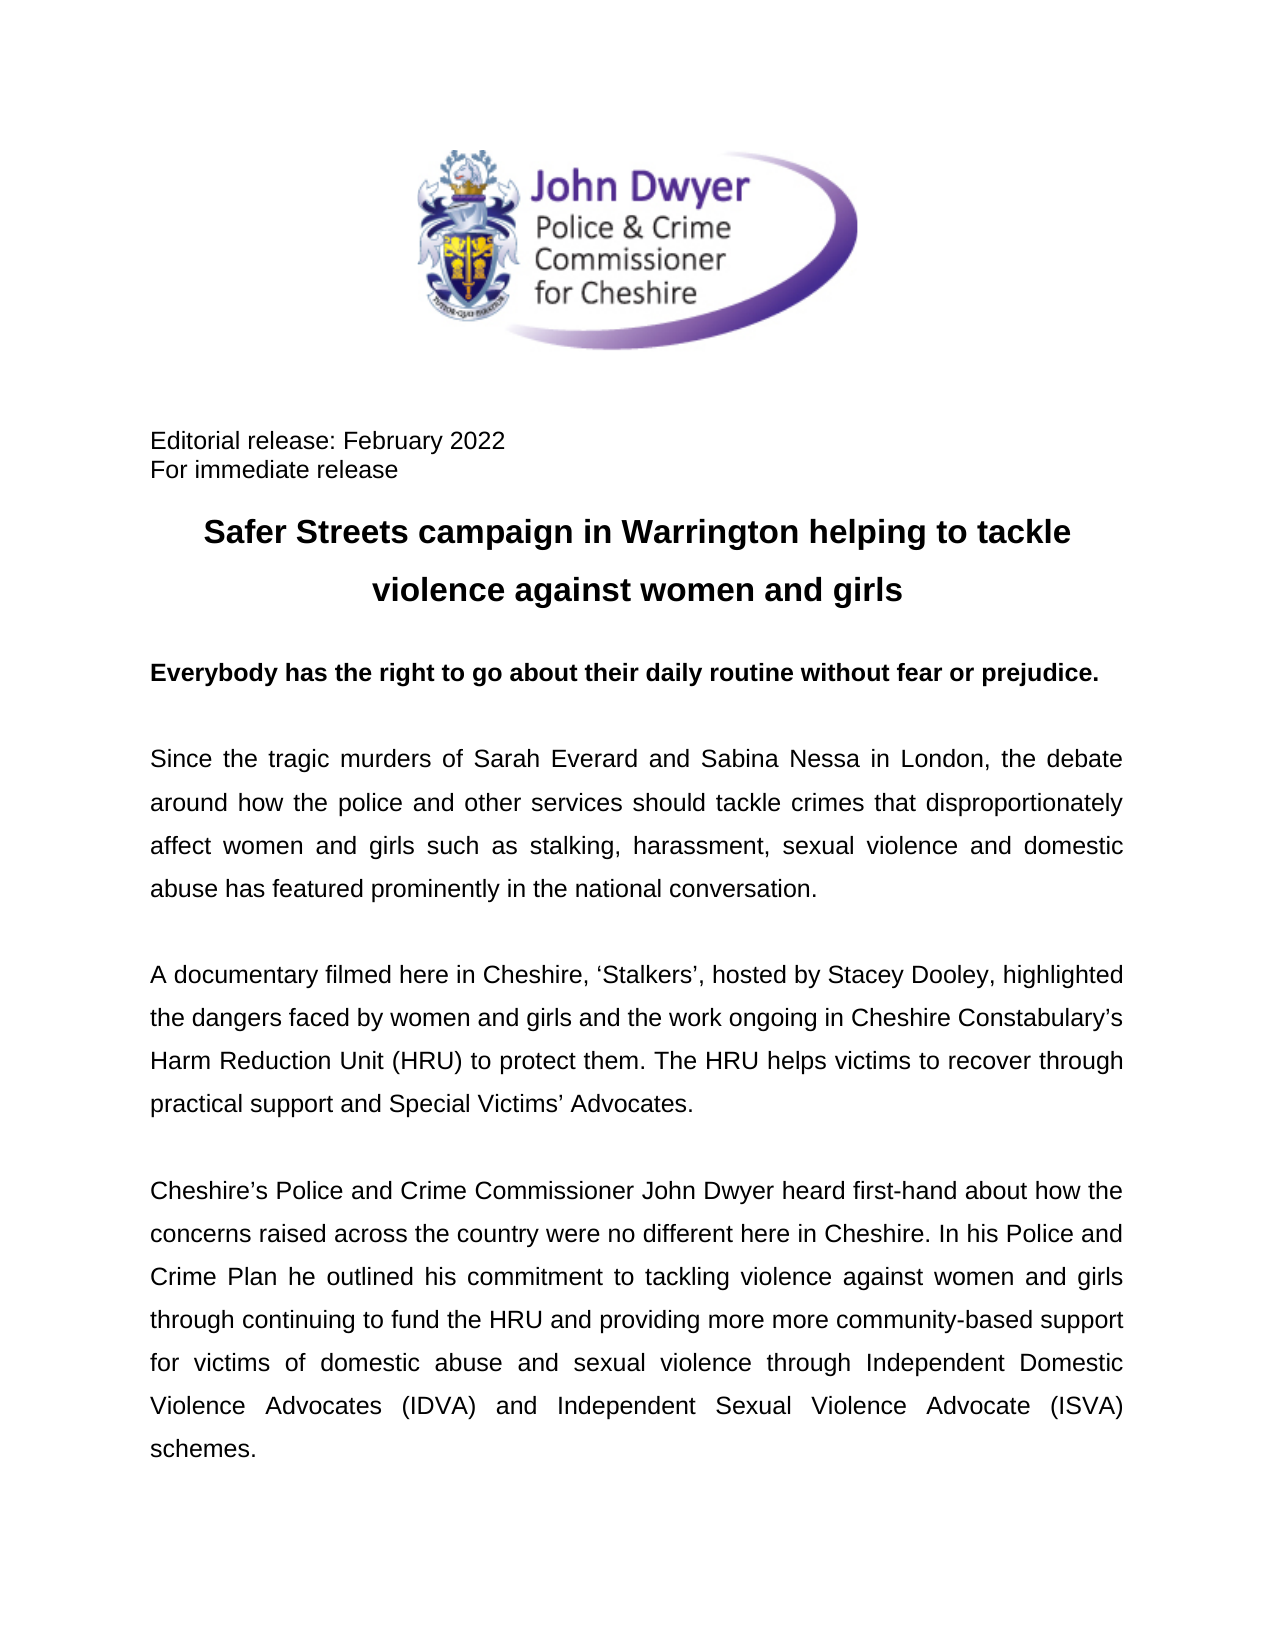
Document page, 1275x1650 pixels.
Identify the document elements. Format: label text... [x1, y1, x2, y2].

text Everybody has the right to go about their daily routine without fear or prejudice. [150, 658, 1125, 687]
text Safer Streets campaign in Warrington helping to tackle violence against women and girls [150, 512, 1125, 608]
picture [417, 150, 858, 366]
text A documentary filmed here in Cheshire, ‘Stalkers’, hosted by Stacey Dooley, highlighted the dangers faced by women and girls and the work ongoing in Cheshire Constabulary’s Harm Reduction Unit (HRU) to protect them. The HRU helps victims to recover through practical support and Special Victims’ Advocates. [150, 960, 1125, 1118]
text For immediate release [150, 455, 1125, 484]
text Editorial release: February 2022 [150, 426, 1125, 455]
text Since the tragic murders of Sarah Everard and Sabina Nessa in London, the debate around how the police and other services should tackle crimes that disproportionately affect women and girls such as stalking, harassment, sexual violence and domestic abuse has featured prominently in the national conversation. [150, 744, 1125, 903]
text Cheshire’s Police and Crime Commissioner John Dwyer heard first-hand about how the concerns raised across the country were no different here in Cheshire. In his Police and Crime Plan he outlined his commitment to tackling violence against women and girls through continuing to fund the HRU and providing more more community-based support for victims of domestic abuse and sexual violence through Independent Domestic Violence Advocates (IDVA) and Independent Sexual Violence Advocate (ISVA) schemes. [150, 1176, 1125, 1463]
